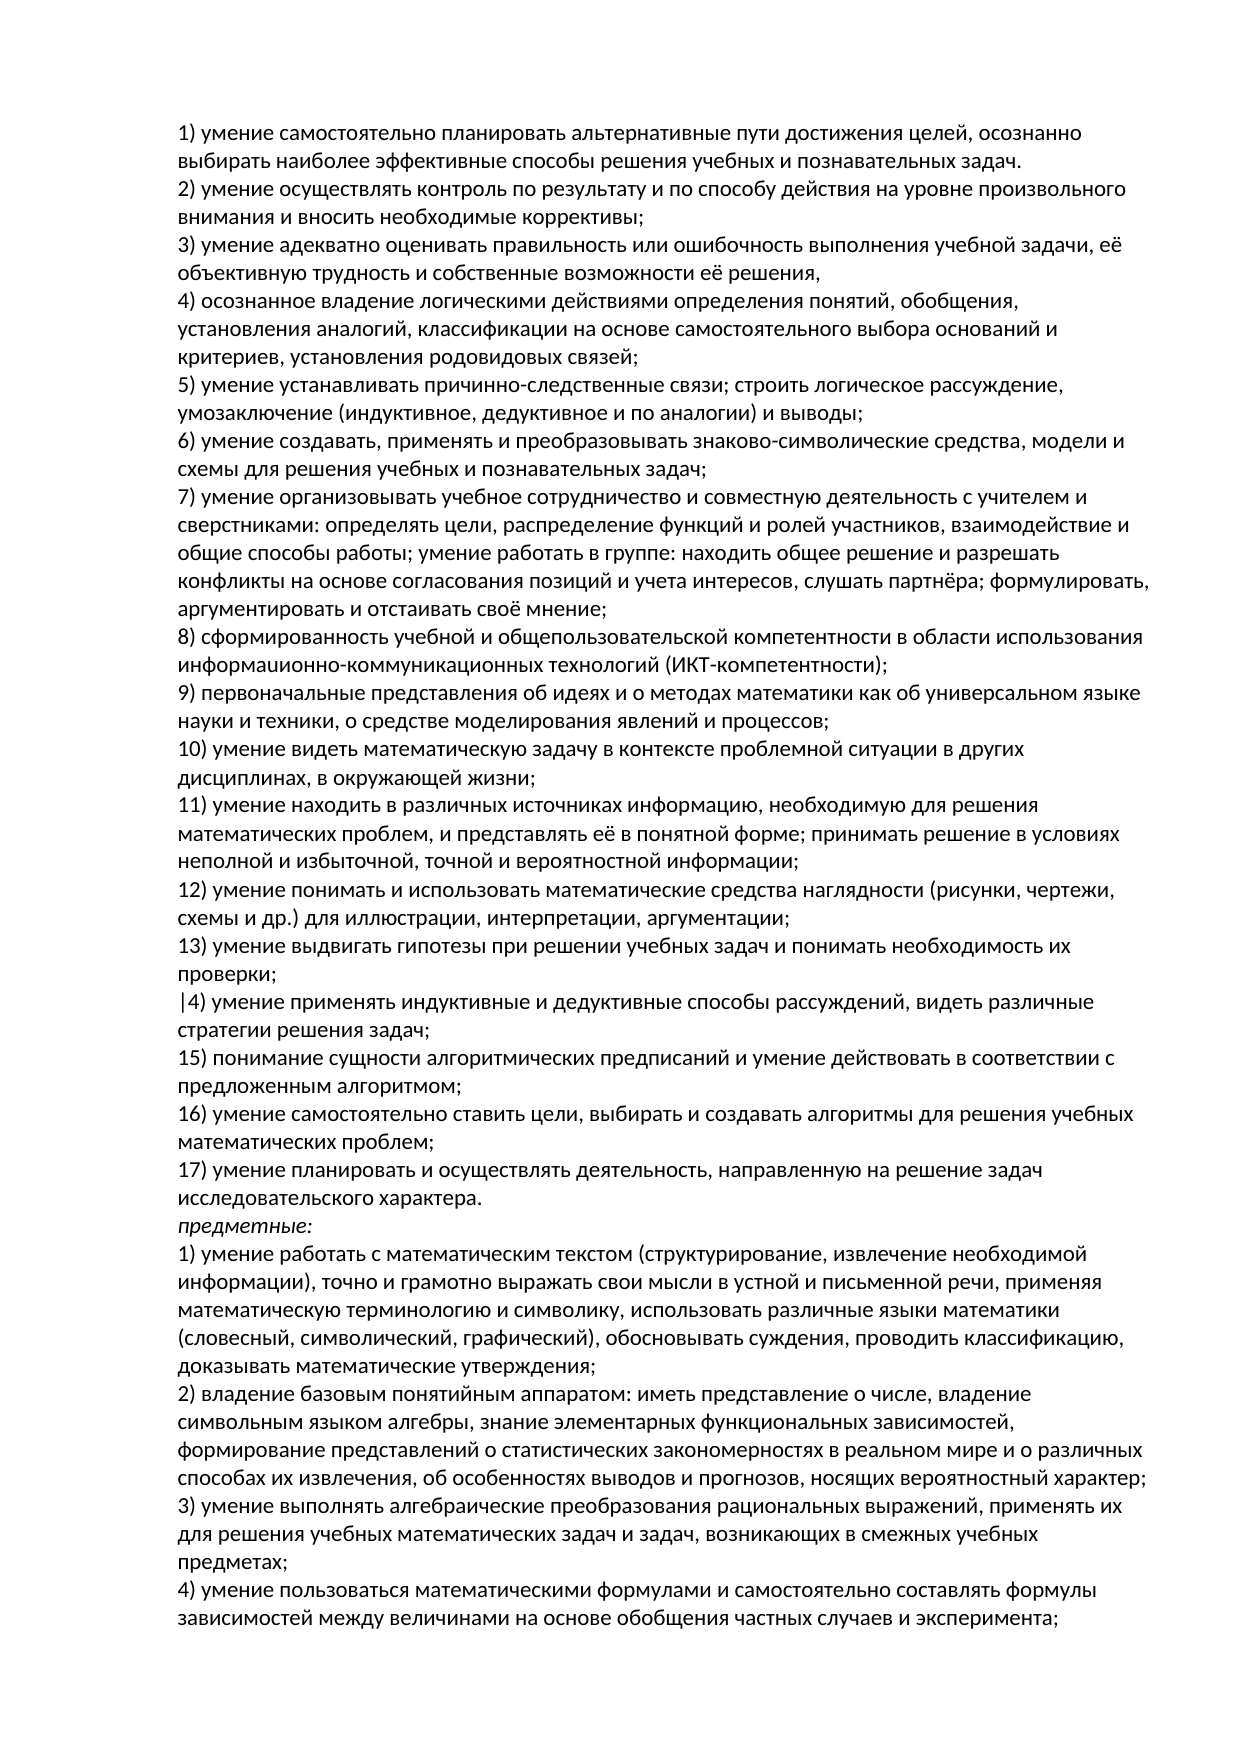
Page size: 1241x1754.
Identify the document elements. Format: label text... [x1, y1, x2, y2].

text 1) умение работать с математическим текстом (структурирование, извлечение необходимой информации), точно и грамотно выражать свои мысли в устной и письменной речи, применяя математическую терминологию и символику, использовать различные языки математики (словесный, символический, графический), обосновывать суждения, проводить классификацию, доказывать математические утверждения; [177, 1239, 1152, 1379]
text 16) умение самостоятельно ставить цели, выбирать и создавать алгоритмы для решения учебных математических проблем; [177, 1099, 1152, 1155]
text 8) сформированность учебной и общепользовательской компетентности в области использования информаuионно-коммуникационных технологий (ИКТ-компетентности); [177, 622, 1152, 678]
text 9) первоначальные представления об идеях и о методах математики как об универсальном языке науки и техники, о средстве моделирования явлений и процессов; [177, 678, 1152, 734]
text |4) умение применять индуктивные и дедуктивные способы рассуждений, видеть различные стратегии решения задач; [177, 987, 1152, 1043]
text 1) умение самостоятельно планировать альтернативные пути достижения целей, осознанно выбирать наиболее эффективные способы решения учебных и познавательных задач. [177, 118, 1152, 174]
text 6) умение создавать, применять и преобразовывать знаково-символические средства, модели и схемы для решения учебных и познавательных задач; [177, 426, 1152, 482]
text 3) умение адекватно оценивать правильность или ошибочность выполнения учебной задачи, её объективную трудность и собственные возможности её решения, [177, 230, 1152, 286]
text 17) умение планировать и осуществлять деятельность, направленную на решение задач исследовательского характера. [177, 1155, 1152, 1211]
text 12) умение понимать и использовать математические средства наглядности (рисунки, чертежи, схемы и др.) для иллюстрации, интерпретации, аргументации; [177, 875, 1152, 931]
text 2) владение базовым понятийным аппаратом: иметь представление о числе, владение символьным языком алгебры, знание элементарных функциональных зависимостей, формирование представлений о статистических закономерностях в реальном мире и о различных способах их извлечения, об особенностях выводов и прогнозов, носящих вероятностный характер; [177, 1379, 1152, 1491]
text 2) умение осуществлять контроль по результату и по способу действия на уровне произвольного внимания и вносить необходимые коррективы; [177, 174, 1152, 230]
text 4) осознанное владение логическими действиями определения понятий, обобщения, установления аналогий, классификации на основе самостоятельного выбора оснований и критериев, установления родовидовых связей; [177, 286, 1152, 370]
text 3) умение выполнять алгебраические преобразования рациональных выражений, применять их для решения учебных математических задач и задач, возникающих в смежных учебных предметах; [177, 1491, 1152, 1575]
text 11) умение находить в различных источниках информацию, необходимую для решения математических проблем, и представлять её в понятной форме; принимать решение в условиях неполной и избыточной, точной и вероятностной информации; [177, 791, 1152, 875]
text предмеmные: [177, 1211, 1152, 1239]
text 10) умение видеть математическую задачу в контексте проблемной ситуации в других дисциплинах, в окружающей жизни; [177, 734, 1152, 791]
text 7) умение организовывать учебное сотрудничество и совместную деятельность с учителем и сверстниками: определять цели, распределение функций и ролей участников, взаимодействие и общие способы работы; умение работать в группе: находить общее решение и разрешать конфликты на основе согласования позиций и учета интересов, слушать партнёра; формулировать, аргументировать и отстаивать своё мнение; [177, 482, 1152, 622]
text 13) умение выдвигать гипотезы при решении учебных задач и понимать необходимость их проверки; [177, 931, 1152, 987]
text 15) понимание сущности алгоритмических предписаний и умение действовать в соответствии с предложенным алгоритмом; [177, 1043, 1152, 1099]
text 5) умение устанавливать причинно-следственные связи; строить логическое рассуждение, умозаключение (индуктивное, дедуктивное и по аналогии) и выводы; [177, 370, 1152, 426]
text 4) умение пользоваться математическими формулами и самостоятельно составлять формулы зависимостей между величинами на основе обобщения частных случаев и эксперимента; [177, 1575, 1152, 1631]
